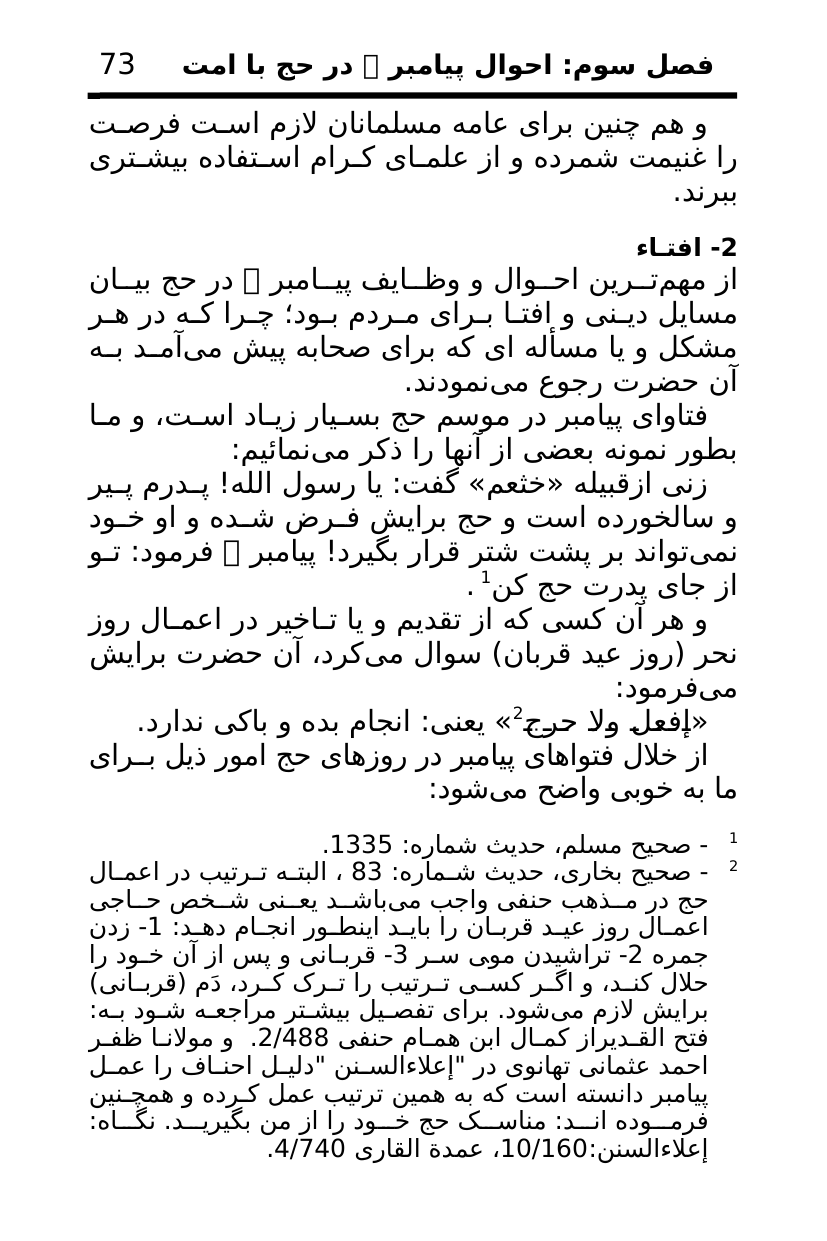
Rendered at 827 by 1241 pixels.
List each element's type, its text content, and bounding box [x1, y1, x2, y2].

text و هر آن کسی که از تقدیم و یا تاخیر در اعمال روز نحر (روز عید قربان) سوال می‌کرد، آن حضرت برایش می‌فرمود: [89, 602, 738, 704]
text و هم چنین برای عامه مسلمانان لازم است فرصت را غنیمت شمرده و از علمای کرام استفاده بیشتری ببرند. [89, 106, 738, 208]
text «إفعل ولا حرج» یعنی: انجام بده و باکی ندارد. [89, 704, 738, 738]
text از مهم‌ترین احوال و وظایف پیامبر در حج بیان مسایل دینی و افتا برای مردم بود؛ چرا که در هر مشکل و یا مسأله ای که برای صحابه پیش می‌آمد به آن حضرت رجوع می‌نمودند. [89, 262, 738, 398]
text 2- افتـاء [89, 233, 738, 262]
text از خلال فتواهای پیامبر در روز‌های حج امور ذیل برای ما به خوبی واضح می‌شود: [89, 738, 738, 806]
text فتاوای پیامبر در موسم حج بسیار زیاد است، و ما بطور نمونه بعضی از آنها را ذکر می‌نمائیم: [89, 398, 738, 466]
text زنی ازقبیله «خثعم» گفت: یا رسول الله! پدرم پیر و سالخورده است و حج برایش فرض شده و او خود نمی‌تواند بر پشت شتر قرار بگیرد! پیامبر فرمود: تو از جای پدرت حج کن . [89, 466, 738, 602]
